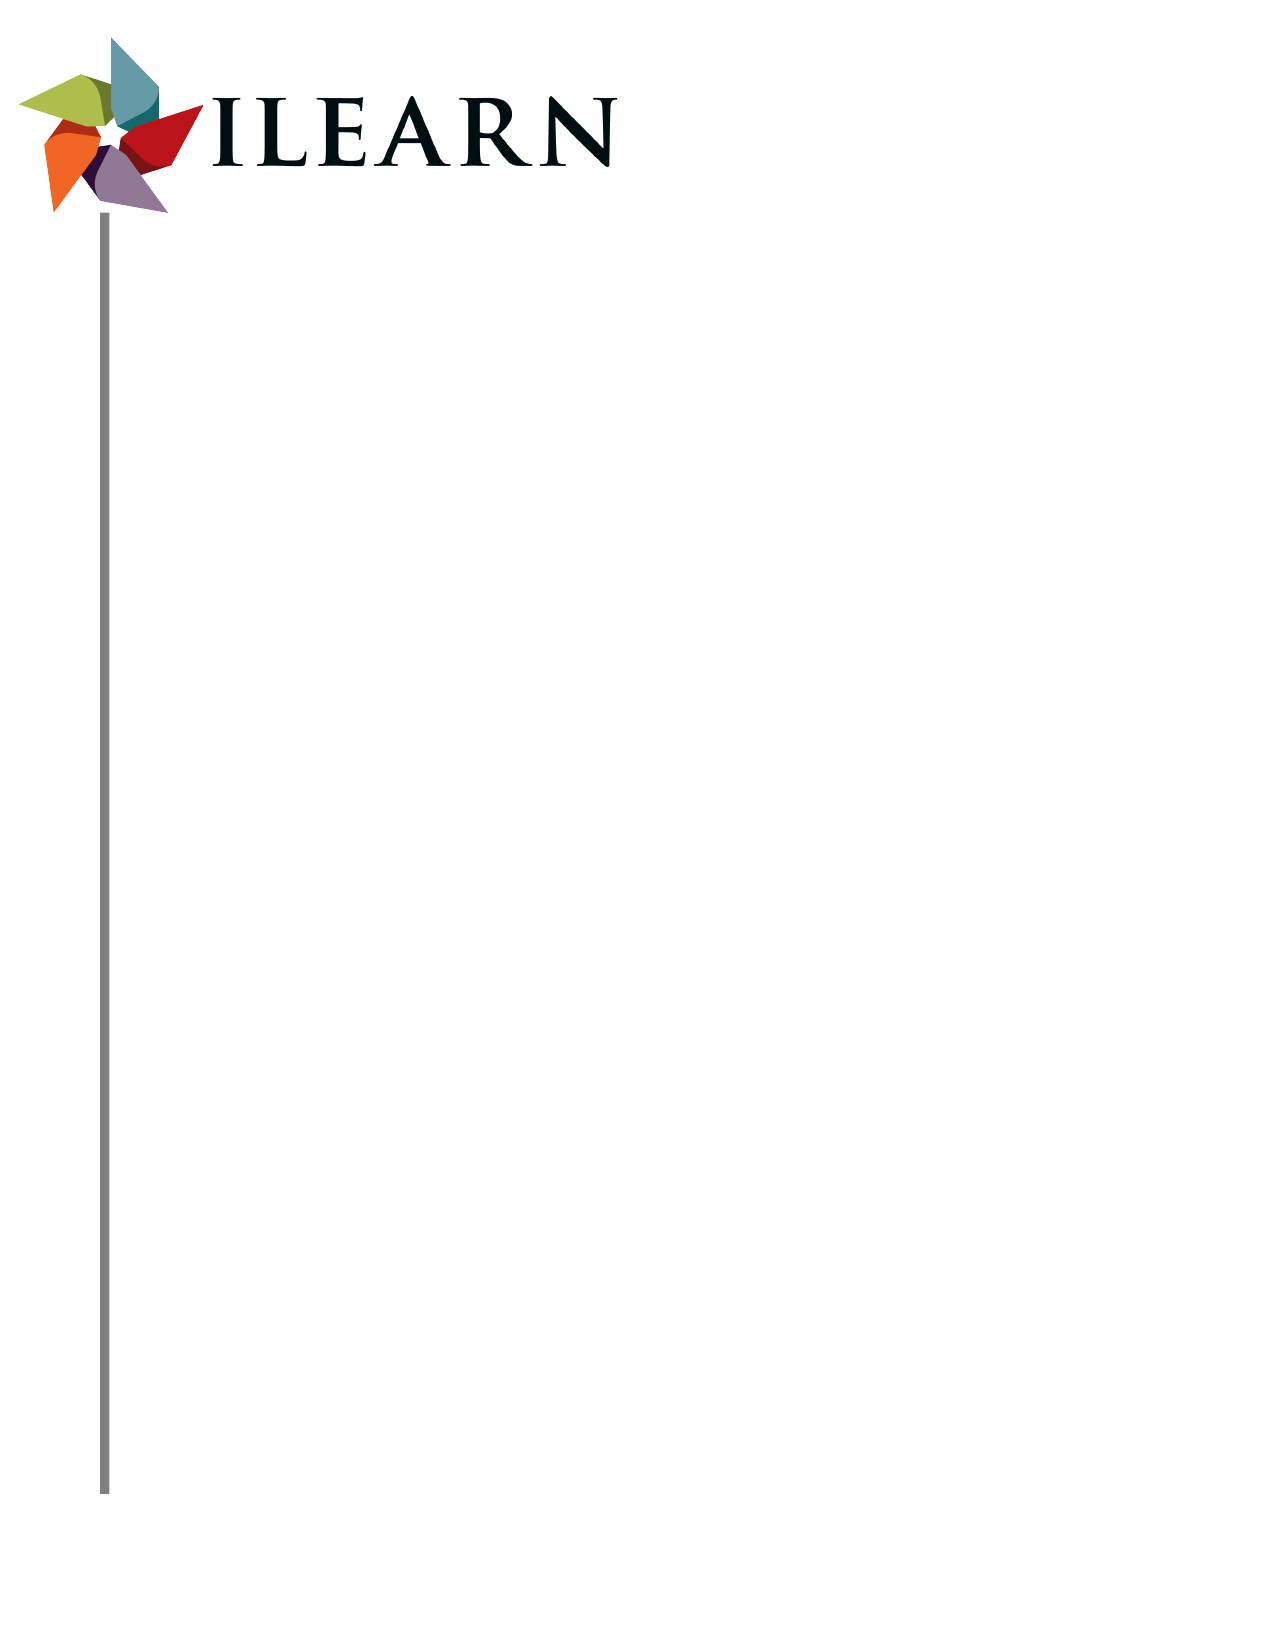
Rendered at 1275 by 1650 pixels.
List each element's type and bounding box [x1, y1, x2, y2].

picture [212, 96, 618, 167]
picture [18, 37, 204, 213]
